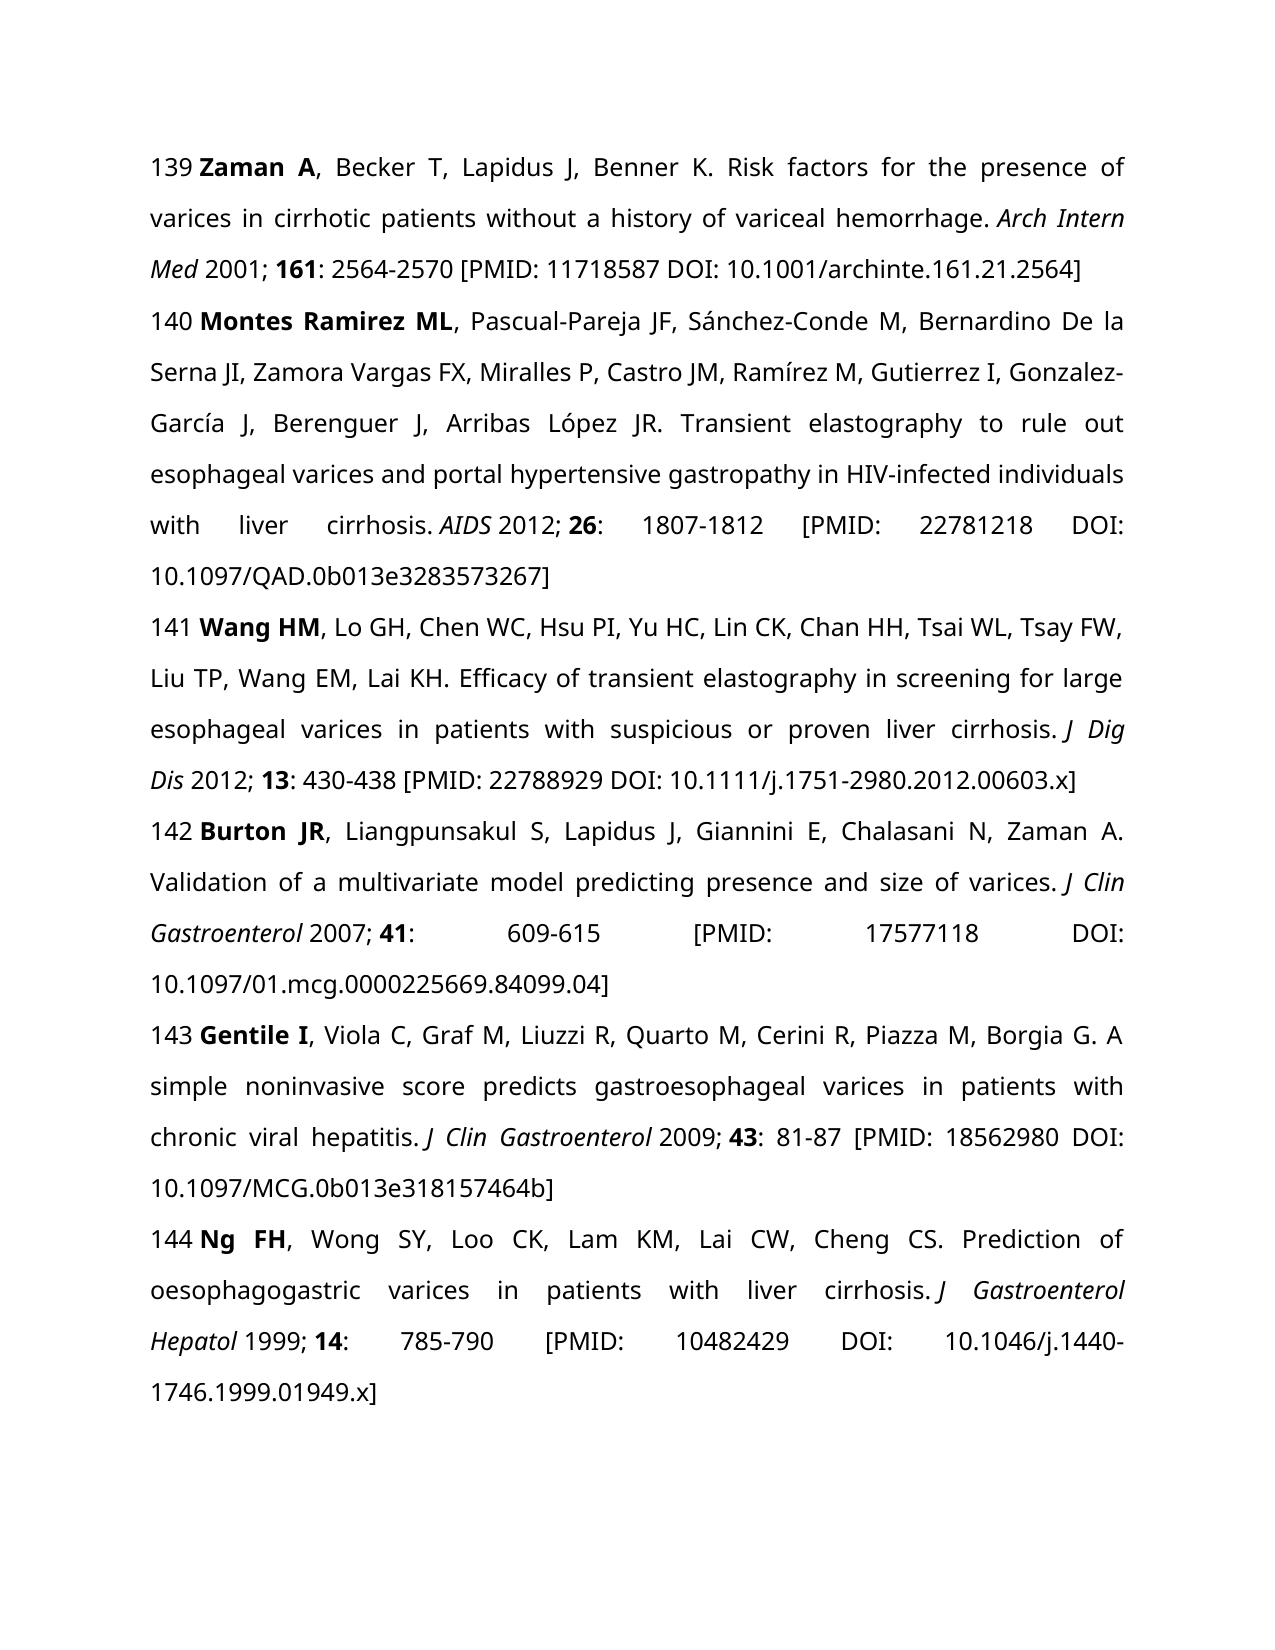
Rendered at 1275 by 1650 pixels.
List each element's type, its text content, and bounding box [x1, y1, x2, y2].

text 142 Burton JR, Liangpunsakul S, Lapidus J, Giannini E, Chalasani N, Zaman A. Validation of a multivariate model predicting presence and size of varices. J Clin Gastroenterol 2007; 41: 609-615 [PMID: 17577118 DOI: 10.1097/01.mcg.0000225669.84099.04] [150, 813, 1125, 1001]
text 139 Zaman A, Becker T, Lapidus J, Benner K. Risk factors for the presence of varices in cirrhotic patients without a history of variceal hemorrhage. Arch Intern Med 2001; 161: 2564-2570 [PMID: 11718587 DOI: 10.1001/archinte.161.21.2564] [150, 150, 1125, 286]
text 140 Montes Ramirez ML, Pascual-Pareja JF, Sánchez-Conde M, Bernardino De la Serna JI, Zamora Vargas FX, Miralles P, Castro JM, Ramírez M, Gutierrez I, Gonzalez-García J, Berenguer J, Arribas López JR. Transient elastography to rule out esophageal varices and portal hypertensive gastropathy in HIV-infected individuals with liver cirrhosis. AIDS 2012; 26: 1807-1812 [PMID: 22781218 DOI: 10.1097/QAD.0b013e3283573267] [150, 303, 1125, 592]
text 141 Wang HM, Lo GH, Chen WC, Hsu PI, Yu HC, Lin CK, Chan HH, Tsai WL, Tsay FW, Liu TP, Wang EM, Lai KH. Efficacy of transient elastography in screening for large esophageal varices in patients with suspicious or proven liver cirrhosis. J Dig Dis 2012; 13: 430-438 [PMID: 22788929 DOI: 10.1111/j.1751-2980.2012.00603.x] [150, 609, 1125, 797]
text 144 Ng FH, Wong SY, Loo CK, Lam KM, Lai CW, Cheng CS. Prediction of oesophagogastric varices in patients with liver cirrhosis. J Gastroenterol Hepatol 1999; 14: 785-790 [PMID: 10482429 DOI: 10.1046/j.1440-1746.1999.01949.x] [150, 1222, 1125, 1409]
text 143 Gentile I, Viola C, Graf M, Liuzzi R, Quarto M, Cerini R, Piazza M, Borgia G. A simple noninvasive score predicts gastroesophageal varices in patients with chronic viral hepatitis. J Clin Gastroenterol 2009; 43: 81-87 [PMID: 18562980 DOI: 10.1097/MCG.0b013e318157464b] [150, 1018, 1125, 1205]
